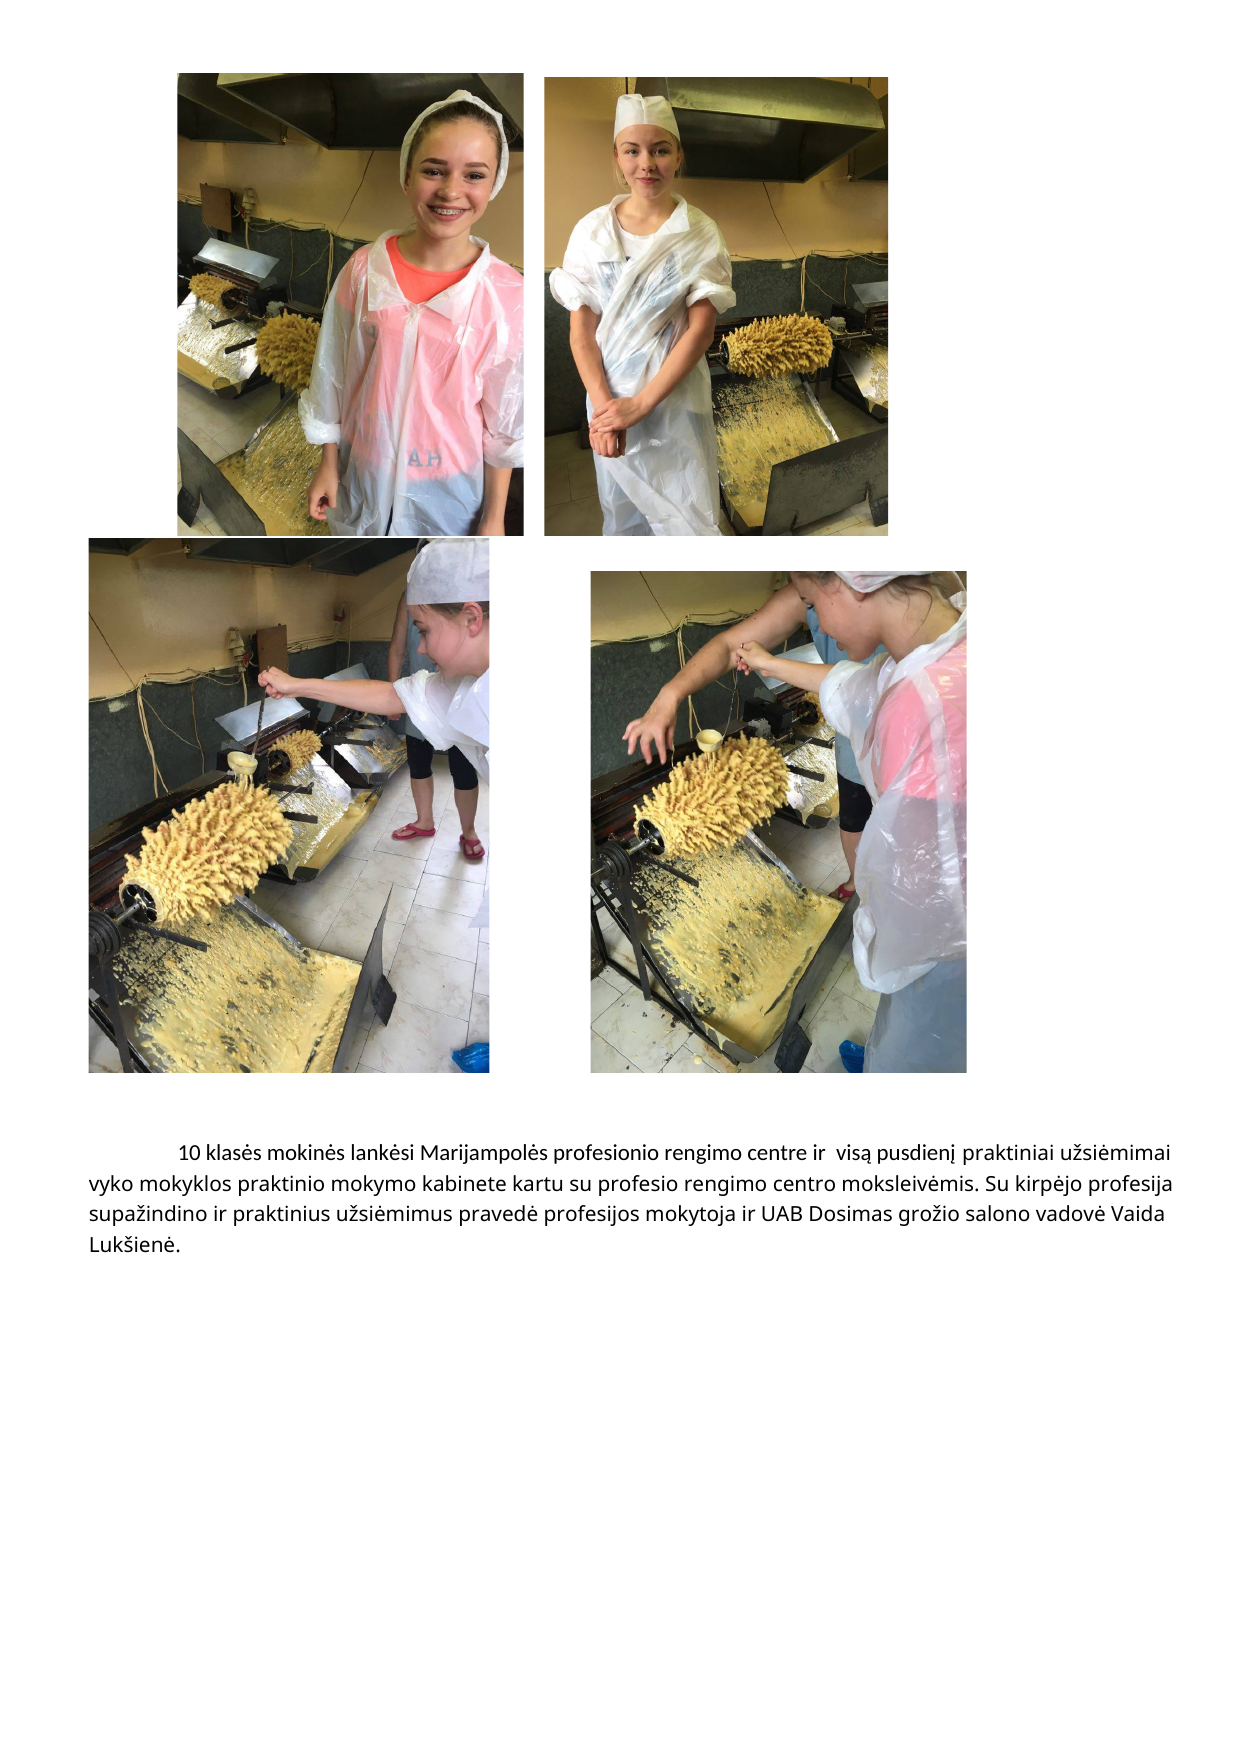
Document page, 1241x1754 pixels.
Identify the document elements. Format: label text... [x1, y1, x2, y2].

picture [177, 73, 524, 536]
picture [590, 571, 967, 1073]
picture [88, 538, 490, 1073]
picture [544, 77, 889, 536]
text 10 klasės mokinės lankėsi Marijampolės profesionio rengimo centre ir visą pusdienį praktiniai užsiėmimai vyko mokyklos praktinio mokymo kabinete kartu su profesio rengimo centro moksleivėmis. Su kirpėjo profesija supažindino ir praktinius užsiėmimus pravedė profesijos mokytoja ir UAB Dosimas grožio salono vadovė Vaida Lukšienė. [88, 1138, 1181, 1258]
